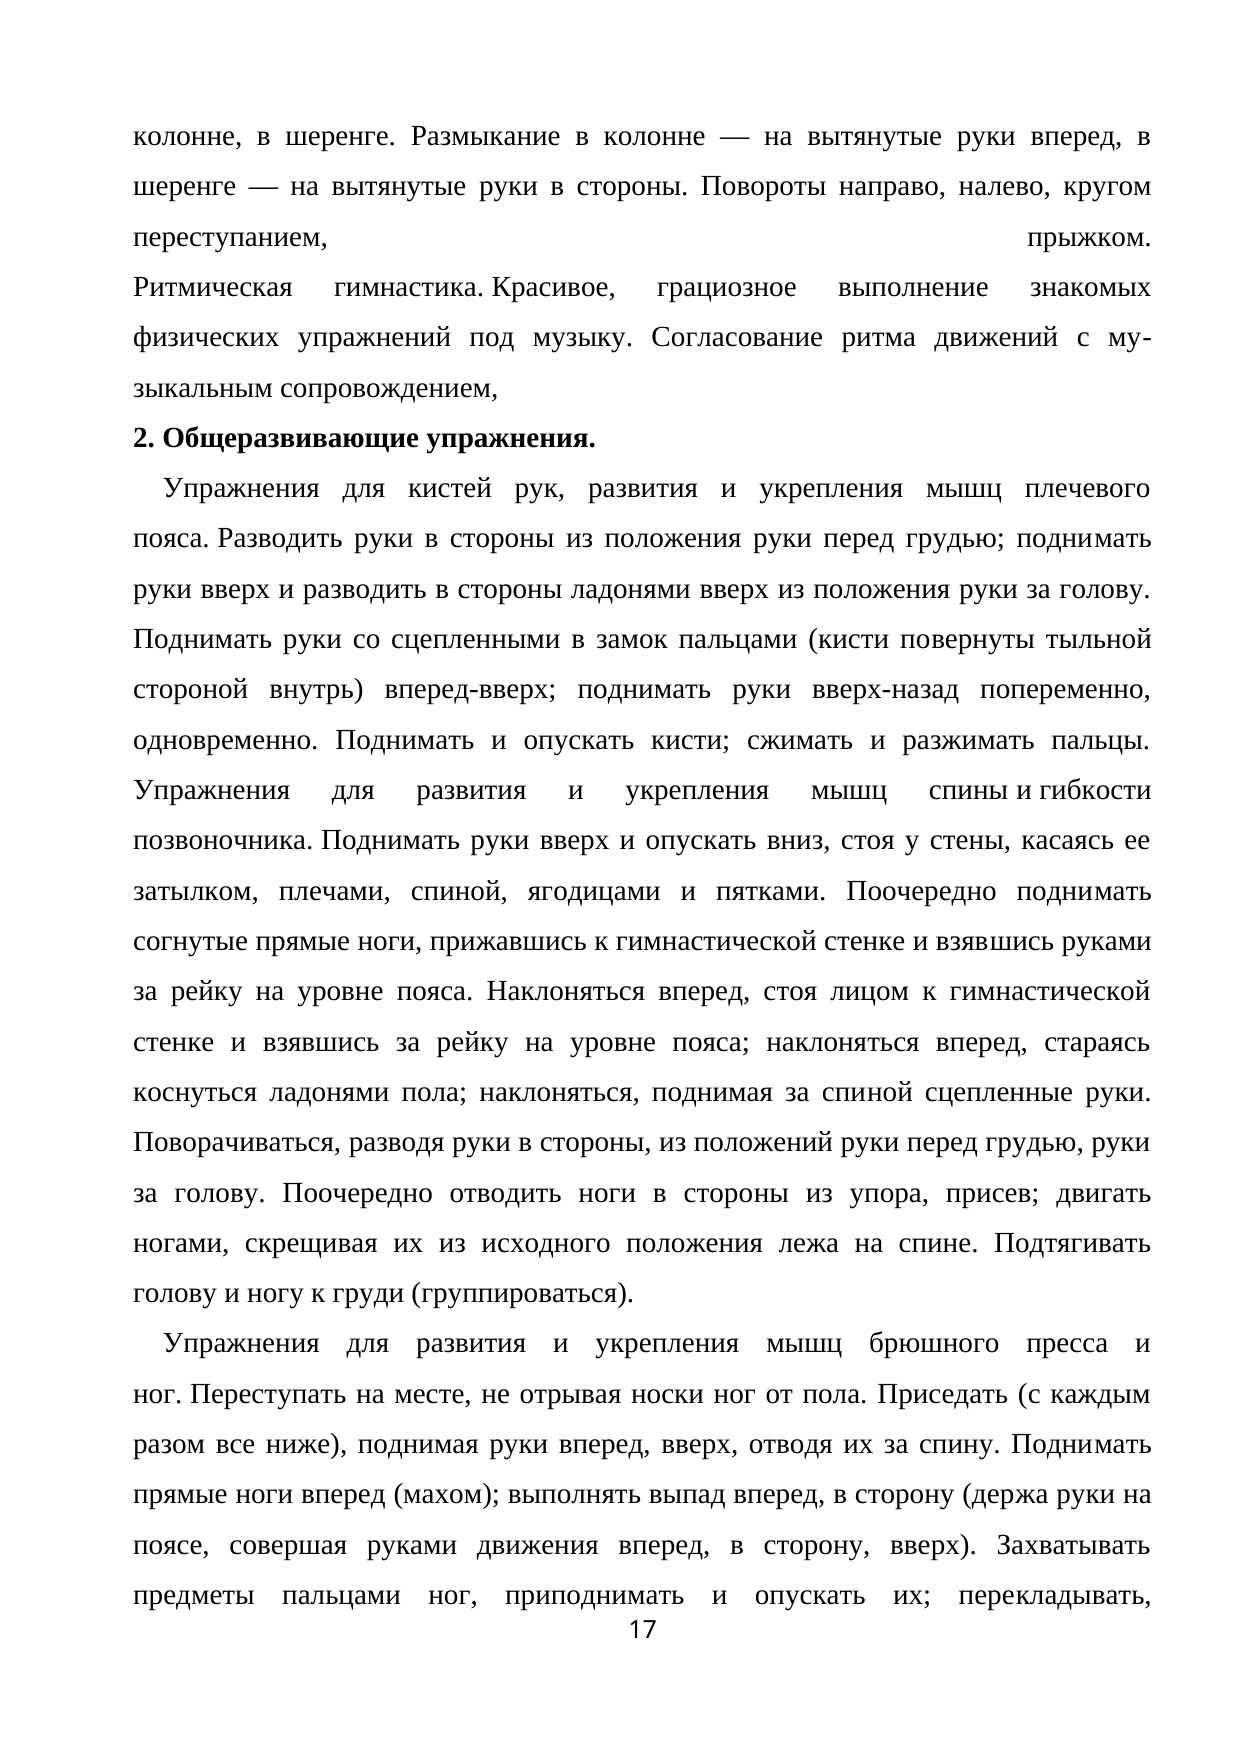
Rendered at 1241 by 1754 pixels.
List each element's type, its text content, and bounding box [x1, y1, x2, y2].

text 2. Общеразвивающие упражнения. [133, 420, 1152, 453]
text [133, 1326, 1152, 1611]
text Упражнения для кистей рук, развития и укрепления мышц плечевого пояса. Разводить руки в стороны из положения руки перед грудью; поднимать руки вверх и разводить в стороны ладонями вверх из положения руки за голову. Поднимать руки со сцепленными в замок пальцами (кисти повернуты тыльной стороной внутрь) вперед-вверх; поднимать руки вверх-назад попеременно, одновременно. Поднимать и опускать кисти; сжимать и разжимать пальцы. Упражнения для развития и укрепления мышц спины и гибкости позвоночника. Поднимать руки вверх и опускать вниз, стоя у стены, касаясь ее затылком, плечами, спиной, ягодицами и пятками. Поочередно поднимать согнутые прямые ноги, прижавшись к гимнастической стенке и взявшись руками за рейку на уровне пояса. Наклоняться вперед, стоя лицом к гимнастической стенке и взявшись за рейку на уровне пояса; наклоняться вперед, стараясь коснуться ладонями пола; наклоняться, поднимая за спиной сцепленные руки. Поворачиваться, разводя руки в стороны, из положений руки перед грудью, руки за голову. Поочередно отводить ноги в стороны из упора, присев; двигать ногами, скрещивая их из исходного положения лежа на спине. Подтягивать голову и ногу к груди (группироваться). [133, 470, 1152, 1309]
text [133, 118, 1152, 403]
